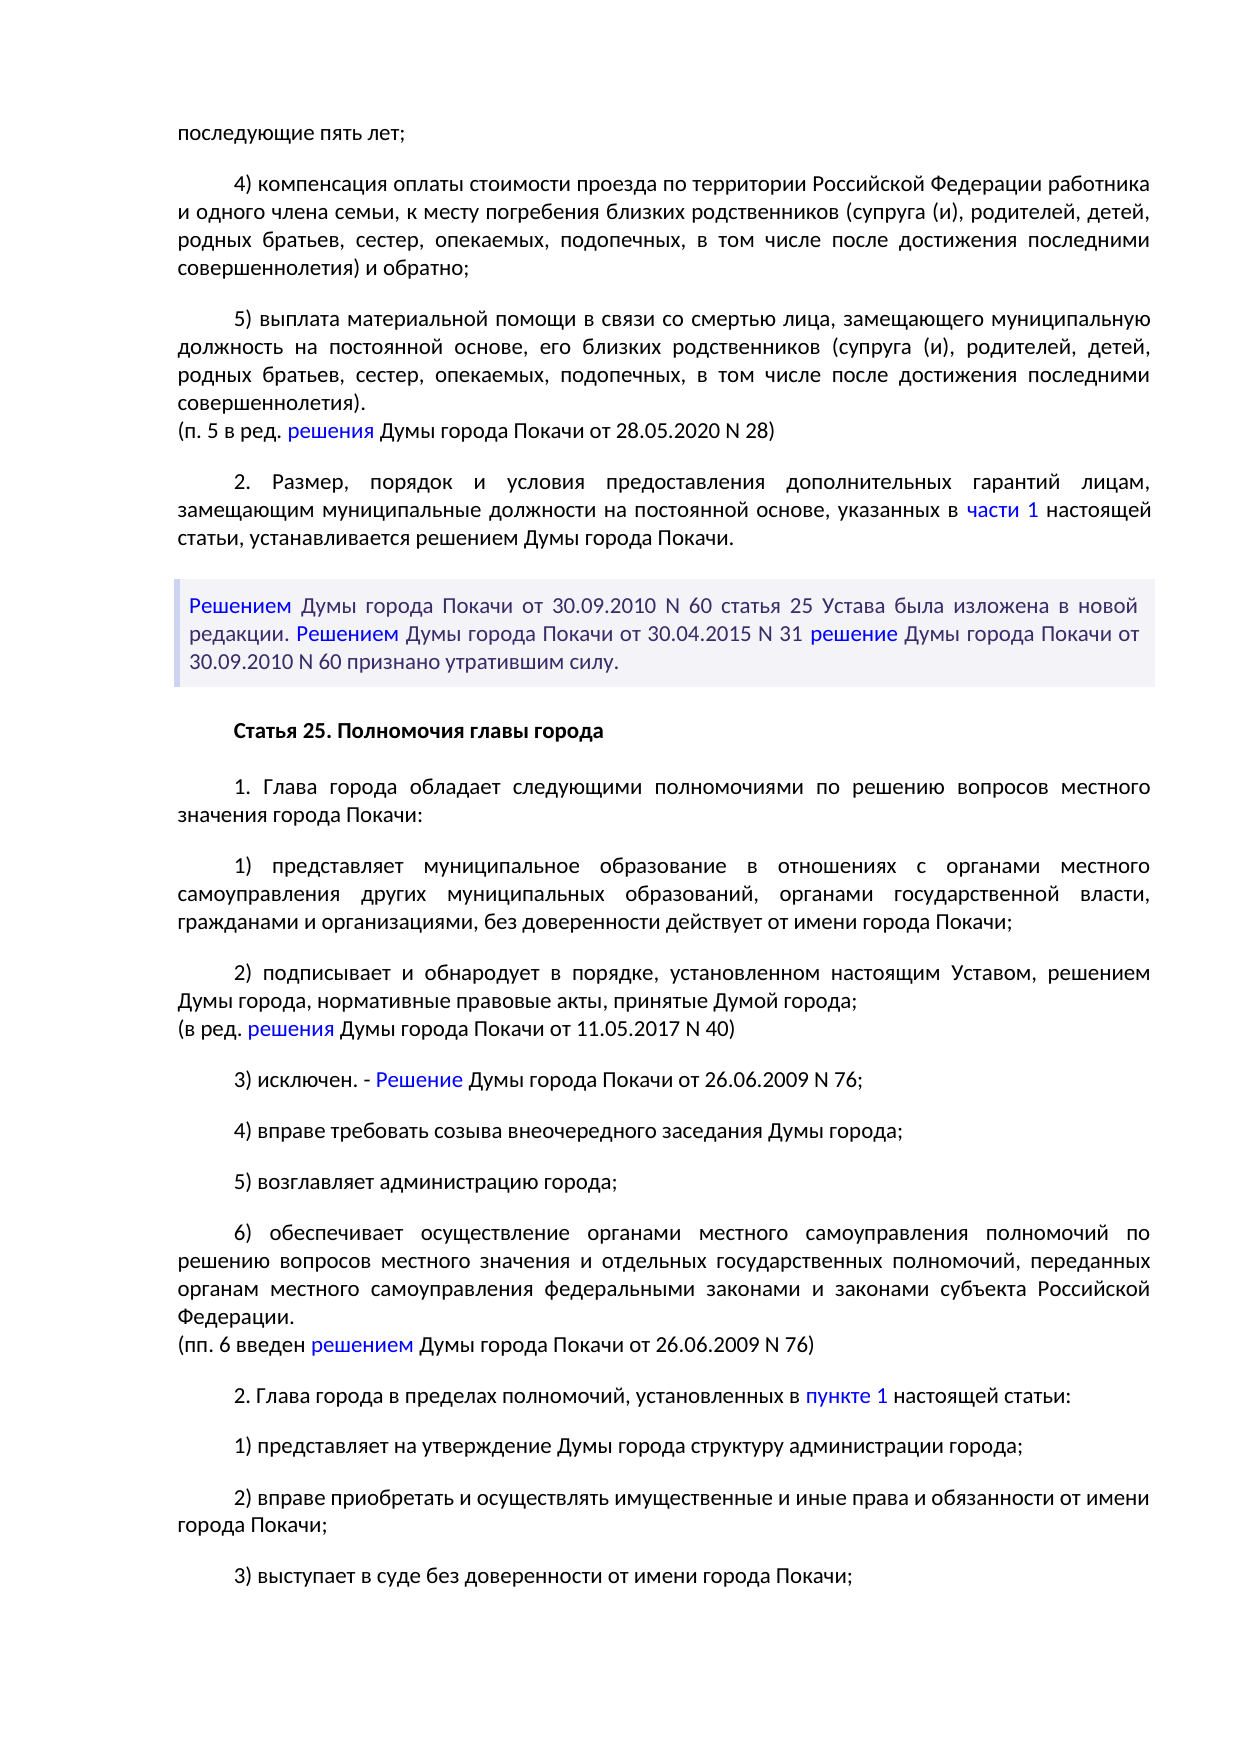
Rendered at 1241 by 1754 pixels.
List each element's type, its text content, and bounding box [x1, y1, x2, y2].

text (пп. 6 введен решением Думы города Покачи от 26.06.2009 N 76) [177, 1330, 1152, 1358]
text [177, 118, 1152, 146]
text 1) представляет на утверждение Думы города структуру администрации города; [177, 1432, 1152, 1460]
text 5) выплата материальной помощи в связи со смертью лица, замещающего муниципальную должность на постоянной основе, его близких родственников (супруга (и), родителей, детей, родных братьев, сестер, опекаемых, подопечных, в том числе после достижения последними совершеннолетия). [177, 304, 1152, 416]
text 2. Глава города в пределах полномочий, установленных в пункте 1 настоящей статьи: [177, 1381, 1152, 1409]
text (в ред. решения Думы города Покачи от 11.05.2017 N 40) [177, 1014, 1152, 1042]
text 1. Глава города обладает следующими полномочиями по решению вопросов местного значения города Покачи: [177, 772, 1152, 828]
text 3) исключен. - Решение Думы города Покачи от 26.06.2009 N 76; [177, 1065, 1152, 1093]
text 6) обеспечивает осуществление органами местного самоуправления полномочий по решению вопросов местного значения и отдельных государственных полномочий, переданных органам местного самоуправления федеральными законами и законами субъекта Российской Федерации. [177, 1218, 1152, 1330]
text 3) выступает в суде без доверенности от имени города Покачи; [177, 1562, 1152, 1589]
text (п. 5 в ред. решения Думы города Покачи от 28.05.2020 N 28) [177, 416, 1152, 444]
text 2) вправе приобретать и осуществлять имущественные и иные права и обязанности от имени города Покачи; [177, 1483, 1152, 1539]
text 5) возглавляет администрацию города; [177, 1167, 1152, 1195]
text 2) подписывает и обнародует в порядке, установленном настоящим Уставом, решением Думы города, нормативные правовые акты, принятые Думой города; [177, 958, 1152, 1014]
text 4) вправе требовать созыва внеочередного заседания Думы города; [177, 1116, 1152, 1144]
text 1) представляет муниципальное образование в отношениях с органами местного самоуправления других муниципальных образований, органами государственной власти, гражданами и организациями, без доверенности действует от имени города Покачи; [177, 851, 1152, 935]
table_header Решением Думы города Покачи от 30.09.2010 N 60 статья 25 Устава была изложена в новой редакции. Решением Думы города Покачи от 30.04.2015 N 31 решение Думы города Покачи от 30.09.2010 N 60 признано утратившим силу. [180, 579, 1149, 687]
text 4) компенсация оплаты стоимости проезда по территории Российской Федерации работника и одного члена семьи, к месту погребения близких родственников (супруга (и), родителей, детей, родных братьев, сестер, опекаемых, подопечных, в том числе после достижения последними совершеннолетия) и обратно; [177, 169, 1152, 281]
text 2. Размер, порядок и условия предоставления дополнительных гарантий лицам, замещающим муниципальные должности на постоянной основе, указанных в части 1 настоящей статьи, устанавливается решением Думы города Покачи. [177, 467, 1152, 551]
title Статья 25. Полномочия главы города [177, 716, 1152, 744]
